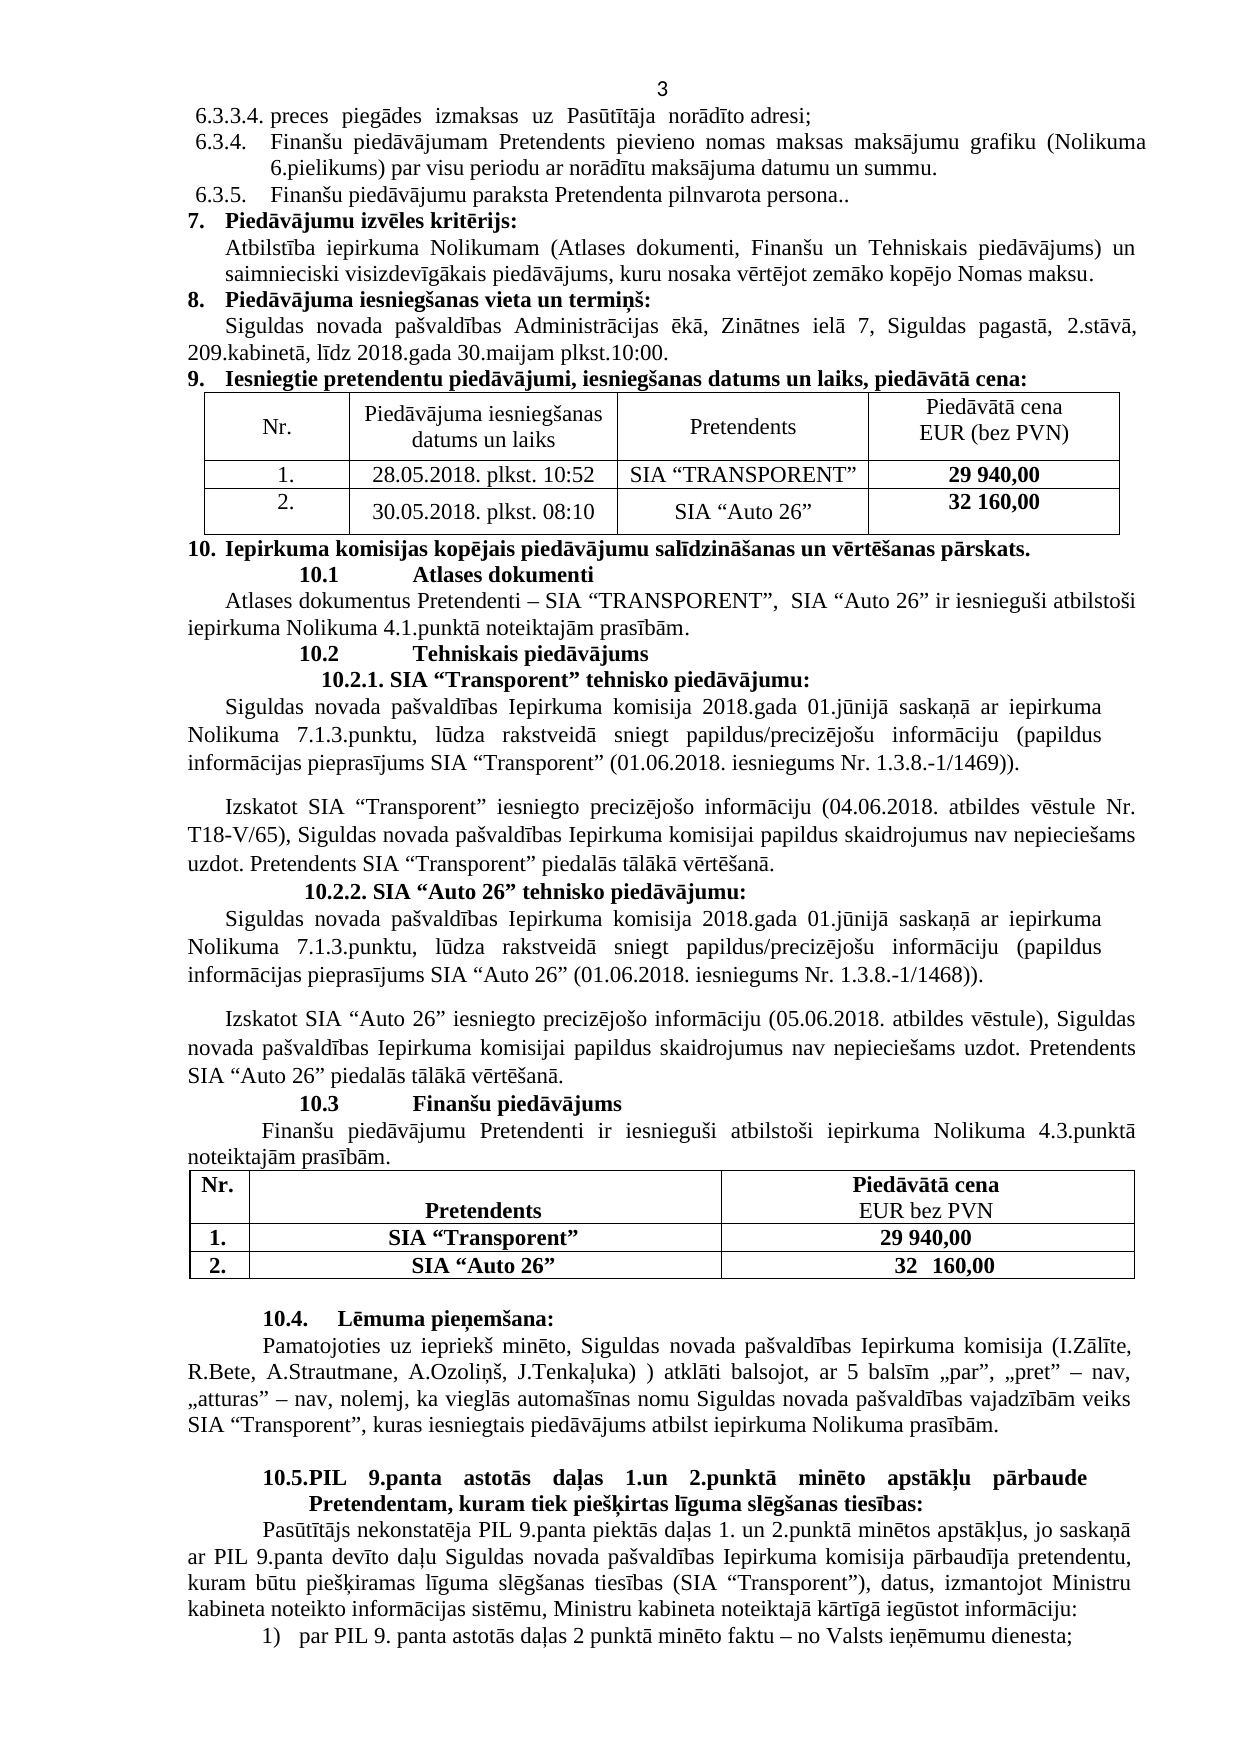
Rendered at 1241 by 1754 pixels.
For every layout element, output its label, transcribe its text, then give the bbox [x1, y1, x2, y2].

table_header Piedāvātā cena EUR bez PVN [722, 1171, 1134, 1223]
text 10.4. Lēmuma pieņemšana: [187, 1306, 1088, 1332]
table_cell 2. [191, 1252, 249, 1278]
text 10.2.1. SIA “Transporent” tehnisko piedāvājumu: [247, 666, 1137, 693]
text Pasūtītājs nekonstatēja PIL 9.panta piektās daļas 1. un 2.punktā minētos apstākļus, jo saskaņā ar PIL 9.panta devīto daļu Siguldas novada pašvaldības Iepirkuma komisija pārbaudīja pretendentu, kuram būtu piešķiramas līguma slēgšanas tiesības (SIA “Transporent”), datus, izmantojot Ministru kabineta noteikto informācijas sistēmu, Ministru kabineta noteiktajā kārtīgā iegūstot informāciju: [187, 1516, 1133, 1622]
table_header Piedāvājuma iesniegšanas datums un laiks [350, 393, 617, 460]
table_header Nr. [191, 1171, 249, 1223]
list PIL 9.panta astotās daļas 1.un 2.punktā minēto apstākļu pārbaude Pretendentam, kuram tiek piešķirtas līguma slēgšanas tiesības: [262, 1464, 1088, 1516]
list Iepirkuma komisijas kopējais piedāvājumu salīdzināšanas un vērtēšanas pārskats. [187, 534, 1137, 561]
table_header Pretendents [618, 393, 868, 460]
table_cell [205, 461, 349, 487]
list Tehniskais piedāvājums [262, 640, 1137, 666]
text Finanšu piedāvājumu Pretendenti ir iesnieguši atbilstoši iepirkuma Nolikuma 4.3.punktā noteiktajām prasībām. [187, 1117, 1137, 1169]
list Finanšu piedāvājums [262, 1091, 1137, 1117]
table_cell 32 160,00 [869, 489, 1119, 533]
text Izskatot SIA “Auto 26” iesniegto precizējošo informāciju (05.06.2018. atbildes vēstule), Siguldas novada pašvaldības Iepirkuma komisijai papildus skaidrojumus nav nepieciešams uzdot. Pretendents SIA “Auto 26” piedalās tālākā vērtēšanā. [187, 1005, 1137, 1088]
text Pamatojoties uz iepriekš minēto, Siguldas novada pašvaldības Iepirkuma komisija (I.Zālīte, R.Bete, A.Strautmane, A.Ozoliņš, J.Tenkaļuka) ) atklāti balsojot, ar 5 balsīm „par”, „pret” – nav, „atturas” – nav, nolemj, ka vieglās automašīnas nomu Siguldas novada pašvaldības vajadzībām veiks SIA “Transporent”, kuras iesniegtais piedāvājums atbilst iepirkuma Nolikuma prasībām. [187, 1332, 1133, 1437]
table_cell 29 940,00 [869, 461, 1119, 487]
text Siguldas novada pašvaldības Administrācijas ēkā, Zinātnes ielā 7, Siguldas pagastā, 2.stāvā, 209.kabinetā, līdz 2018.gada 30.maijam plkst.10:00. [187, 313, 1137, 365]
table_cell SIA “Transporent” [618, 461, 868, 487]
text Izskatot SIA “Transporent” iesniegto precizējošo informāciju (04.06.2018. atbildes vēstule Nr. T18-V/65), Siguldas novada pašvaldības Iepirkuma komisijai papildus skaidrojumus nav nepieciešams uzdot. Pretendents SIA “Transporent” piedalās tālākā vērtēšanā. [187, 793, 1137, 876]
table_cell [205, 489, 349, 533]
table_header Piedāvātā cena EUR (bez PVN) [869, 393, 1119, 460]
list Iesniegtie pretendentu piedāvājumi, iesniegšanas datums un laiks, piedāvātā cena: [187, 365, 1137, 392]
table_cell 160,00 [722, 1252, 1134, 1278]
table_header Nr. [205, 393, 349, 460]
text Siguldas novada pašvaldības Iepirkuma komisija 2018.gada 01.jūnijā saskaņā ar iepirkuma Nolikuma 7.1.3.punktu, lūdza rakstveidā sniegt papildus/precizējošu informāciju (papildus informācijas pieprasījums SIA “Auto 26” (01.06.2018. iesniegums Nr. 1.3.8.-1/1468)). [187, 905, 1103, 987]
text Atlases dokumentus Pretendenti – SIA “TRANSPORENT”, SIA “Auto 26” ir iesnieguši atbilstoši iepirkuma Nolikuma 4.1.punktā noteiktajām prasībām. [187, 587, 1137, 640]
list Piedāvājumu izvēles kritērijs: [187, 207, 1137, 233]
table_cell SIA “Transporent” [250, 1224, 721, 1251]
table_cell 28.05.2018. plkst. 10:52 [350, 461, 617, 487]
text Siguldas novada pašvaldības Iepirkuma komisija 2018.gada 01.jūnijā saskaņā ar iepirkuma Nolikuma 7.1.3.punktu, lūdza rakstveidā sniegt papildus/precizējošu informāciju (papildus informācijas pieprasījums SIA “Transporent” (01.06.2018. iesniegums Nr. 1.3.8.-1/1469)). [187, 693, 1103, 775]
text 10.2.2. SIA “Auto 26” tehnisko piedāvājumu: [247, 878, 1137, 905]
table_cell SIA “Auto 26” [618, 489, 868, 533]
table_cell 1. [191, 1224, 249, 1251]
list Atlases dokumenti [262, 561, 1137, 587]
table_header Pretendents [250, 1171, 721, 1223]
list par PIL 9. panta astotās daļas 2 punktā minēto faktu – no Valsts ieņēmumu dienesta; [261, 1622, 1133, 1648]
text Atbilstība iepirkuma Nolikumam (Atlases dokumenti, Finanšu un Tehniskais piedāvājums) un saimnieciski visizdevīgākais piedāvājums, kuru nosaka vērtējot zemāko kopējo Nomas maksu. [225, 233, 1137, 286]
list Piedāvājuma iesniegšanas vieta un termiņš: [187, 286, 1137, 313]
table_cell 30.05.2018. plkst. 08:10 [350, 489, 617, 533]
table_cell 29 940,00 [722, 1224, 1134, 1251]
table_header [184, 102, 1158, 207]
table_cell SIA “Auto 26” [250, 1252, 721, 1278]
